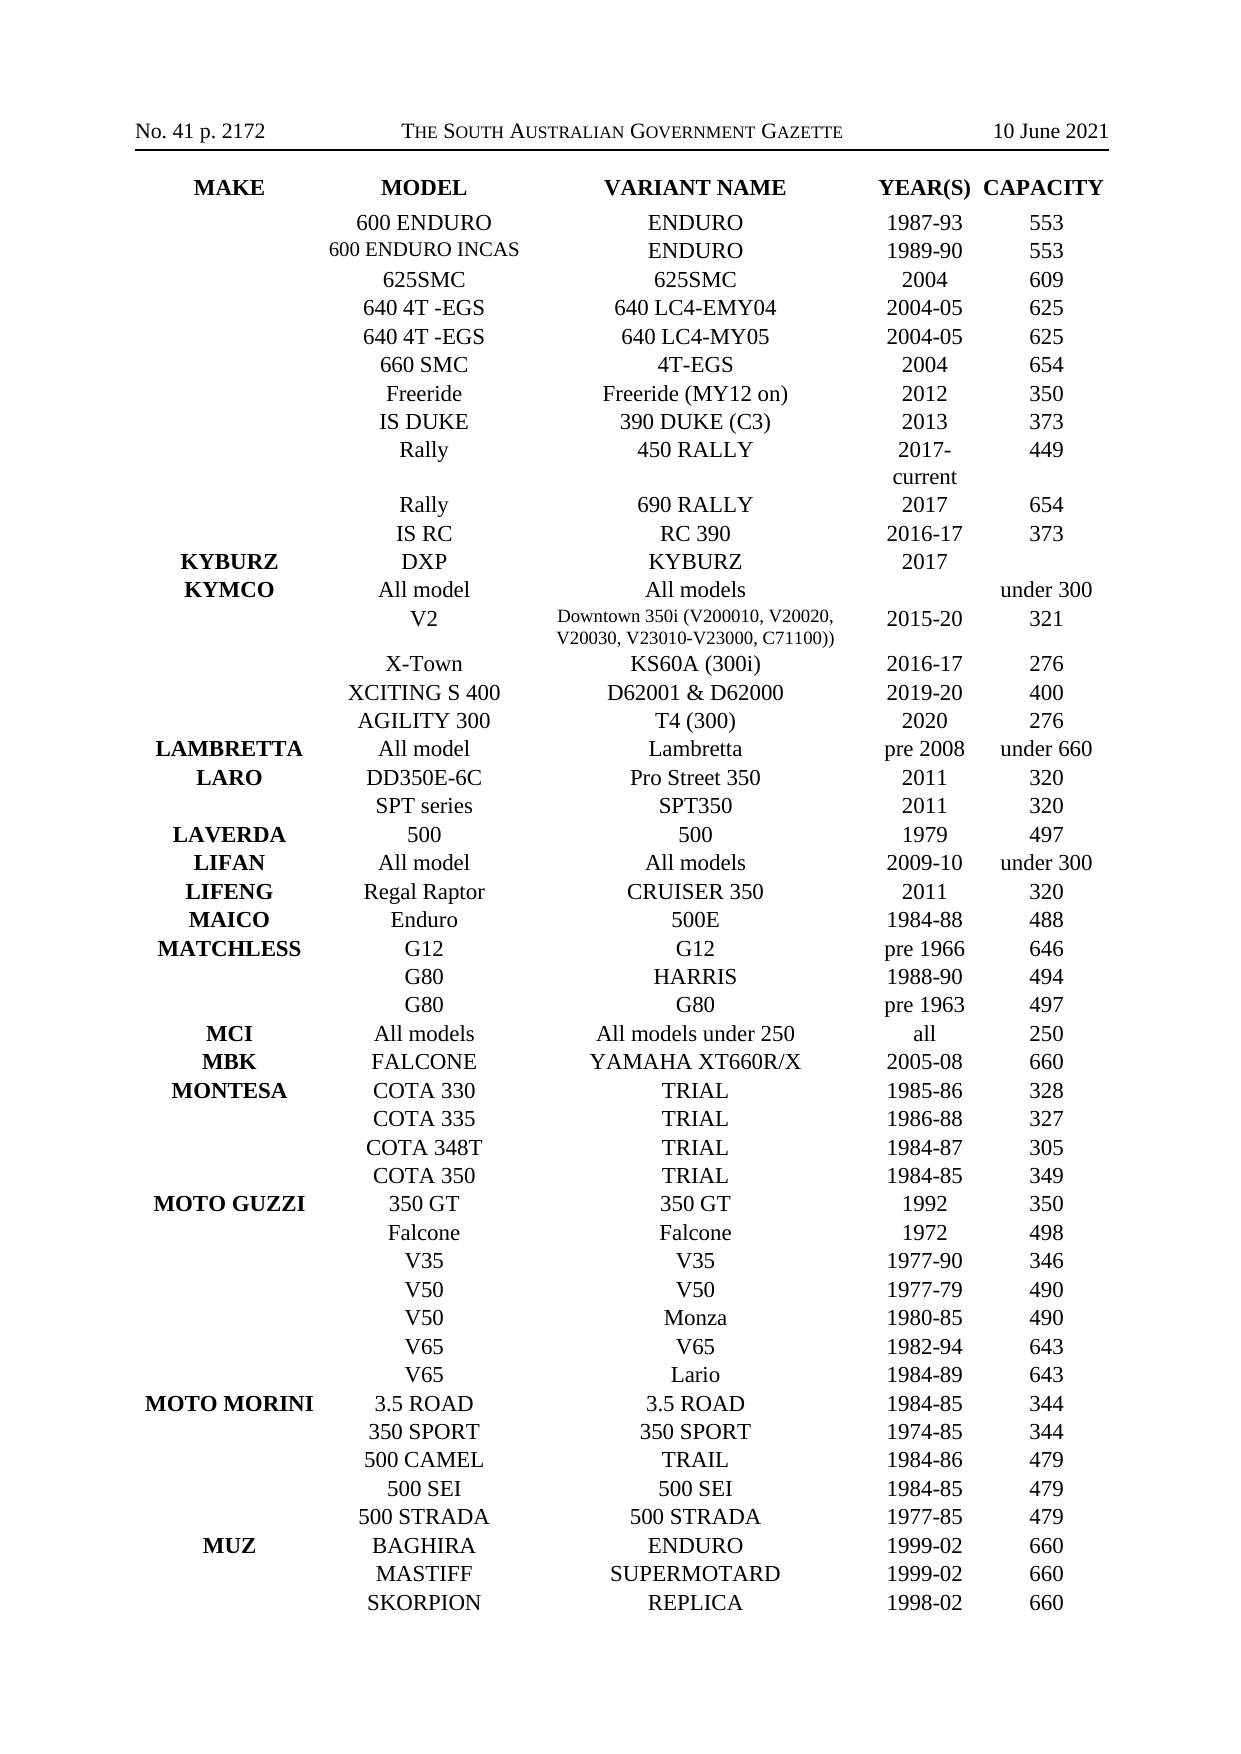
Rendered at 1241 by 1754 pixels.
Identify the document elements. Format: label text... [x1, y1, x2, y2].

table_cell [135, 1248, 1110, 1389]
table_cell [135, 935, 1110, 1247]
table_header CAPACITY [983, 174, 1110, 209]
table_header MODEL [324, 174, 524, 209]
table_header MAKE [135, 174, 324, 209]
table_header VARIANT NAME [524, 174, 866, 209]
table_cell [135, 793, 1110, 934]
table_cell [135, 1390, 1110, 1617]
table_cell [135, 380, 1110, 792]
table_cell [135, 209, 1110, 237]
table_header YEAR(S) [866, 174, 983, 209]
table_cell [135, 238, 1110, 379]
